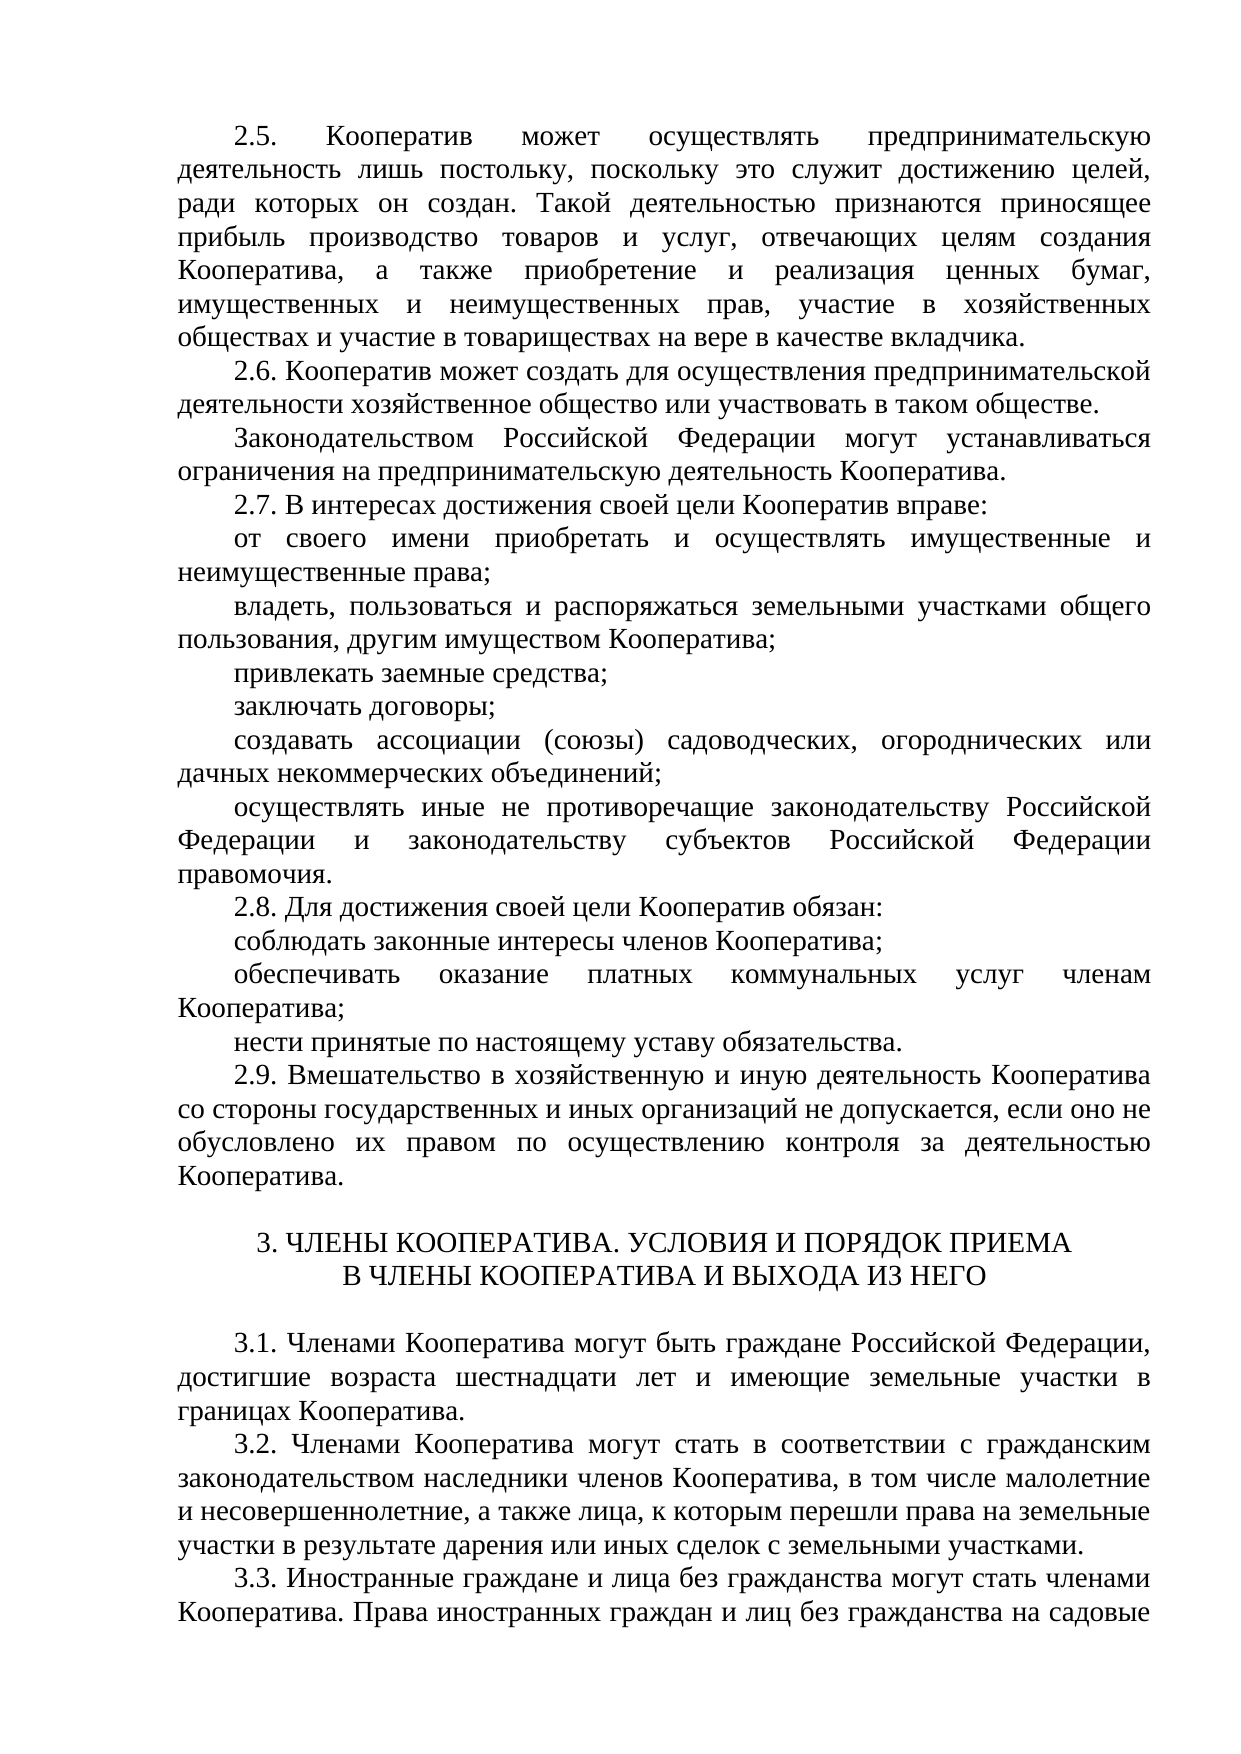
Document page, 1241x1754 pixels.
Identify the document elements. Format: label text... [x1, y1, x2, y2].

text В ЧЛЕНЫ КООПЕРАТИВА И ВЫХОДА ИЗ НЕГО [177, 1258, 1152, 1292]
text 2.8. Для достижения своей цели Кооператив обязан: [177, 889, 1152, 923]
text от своего имени приобретать и осуществлять имущественные и неимущественные права; [177, 521, 1152, 588]
text осуществлять иные не противоречащие законодательству Российской Федерации и законодательству субъектов Российской Федерации правомочия. [177, 789, 1152, 889]
text привлекать заемные средства; [177, 655, 1152, 688]
text нести принятые по настоящему уставу обязательства. [177, 1024, 1152, 1057]
text 3.2. Членами Кооператива могут стать в соответствии с гражданским законодательством наследники членов Кооператива, в том числе малолетние и несовершеннолетние, а также лица, к которым перешли права на земельные участки в результате дарения или иных сделок с земельными участками. [177, 1426, 1152, 1560]
text обеспечивать оказание платных коммунальных услуг членам Кооператива; [177, 957, 1152, 1024]
text 2.5. Кооператив может осуществлять предпринимательскую деятельность лишь постольку, поскольку это служит достижению целей, ради которых он создан. Такой деятельностью признаются приносящее прибыль производство товаров и услуг, отвечающих целям создания Кооператива, а также приобретение и реализация ценных бумаг, имущественных и неимущественных прав, участие в хозяйственных обществах и участие в товариществах на вере в качестве вкладчика. [177, 118, 1152, 353]
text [177, 1560, 1152, 1627]
text 2.7. В интересах достижения своей цели Кооператив вправе: [177, 487, 1152, 521]
text создавать ассоциации (союзы) садоводческих, огороднических или дачных некоммерческих объединений; [177, 722, 1152, 789]
text 2.9. Вмешательство в хозяйственную и иную деятельность Кооператива со стороны государственных и иных организаций не допускается, если оно не обусловлено их правом по осуществлению контроля за деятельностью Кооператива. [177, 1057, 1152, 1191]
text соблюдать законные интересы членов Кооператива; [177, 923, 1152, 957]
text владеть, пользоваться и распоряжаться земельными участками общего пользования, другим имуществом Кооператива; [177, 588, 1152, 655]
text 3.1. Членами Кооператива могут быть граждане Российской Федерации, достигшие возраста шестнадцати лет и имеющие земельные участки в границах Кооператива. [177, 1326, 1152, 1426]
text 2.6. Кооператив может создать для осуществления предпринимательской деятельности хозяйственное общество или участвовать в таком обществе. [177, 353, 1152, 420]
text заключать договоры; [177, 688, 1152, 722]
text Законодательством Российской Федерации могут устанавливаться ограничения на предпринимательскую деятельность Кооператива. [177, 420, 1152, 487]
text 3. ЧЛЕНЫ КООПЕРАТИВА. УСЛОВИЯ И ПОРЯДОК ПРИЕМА [177, 1225, 1152, 1258]
